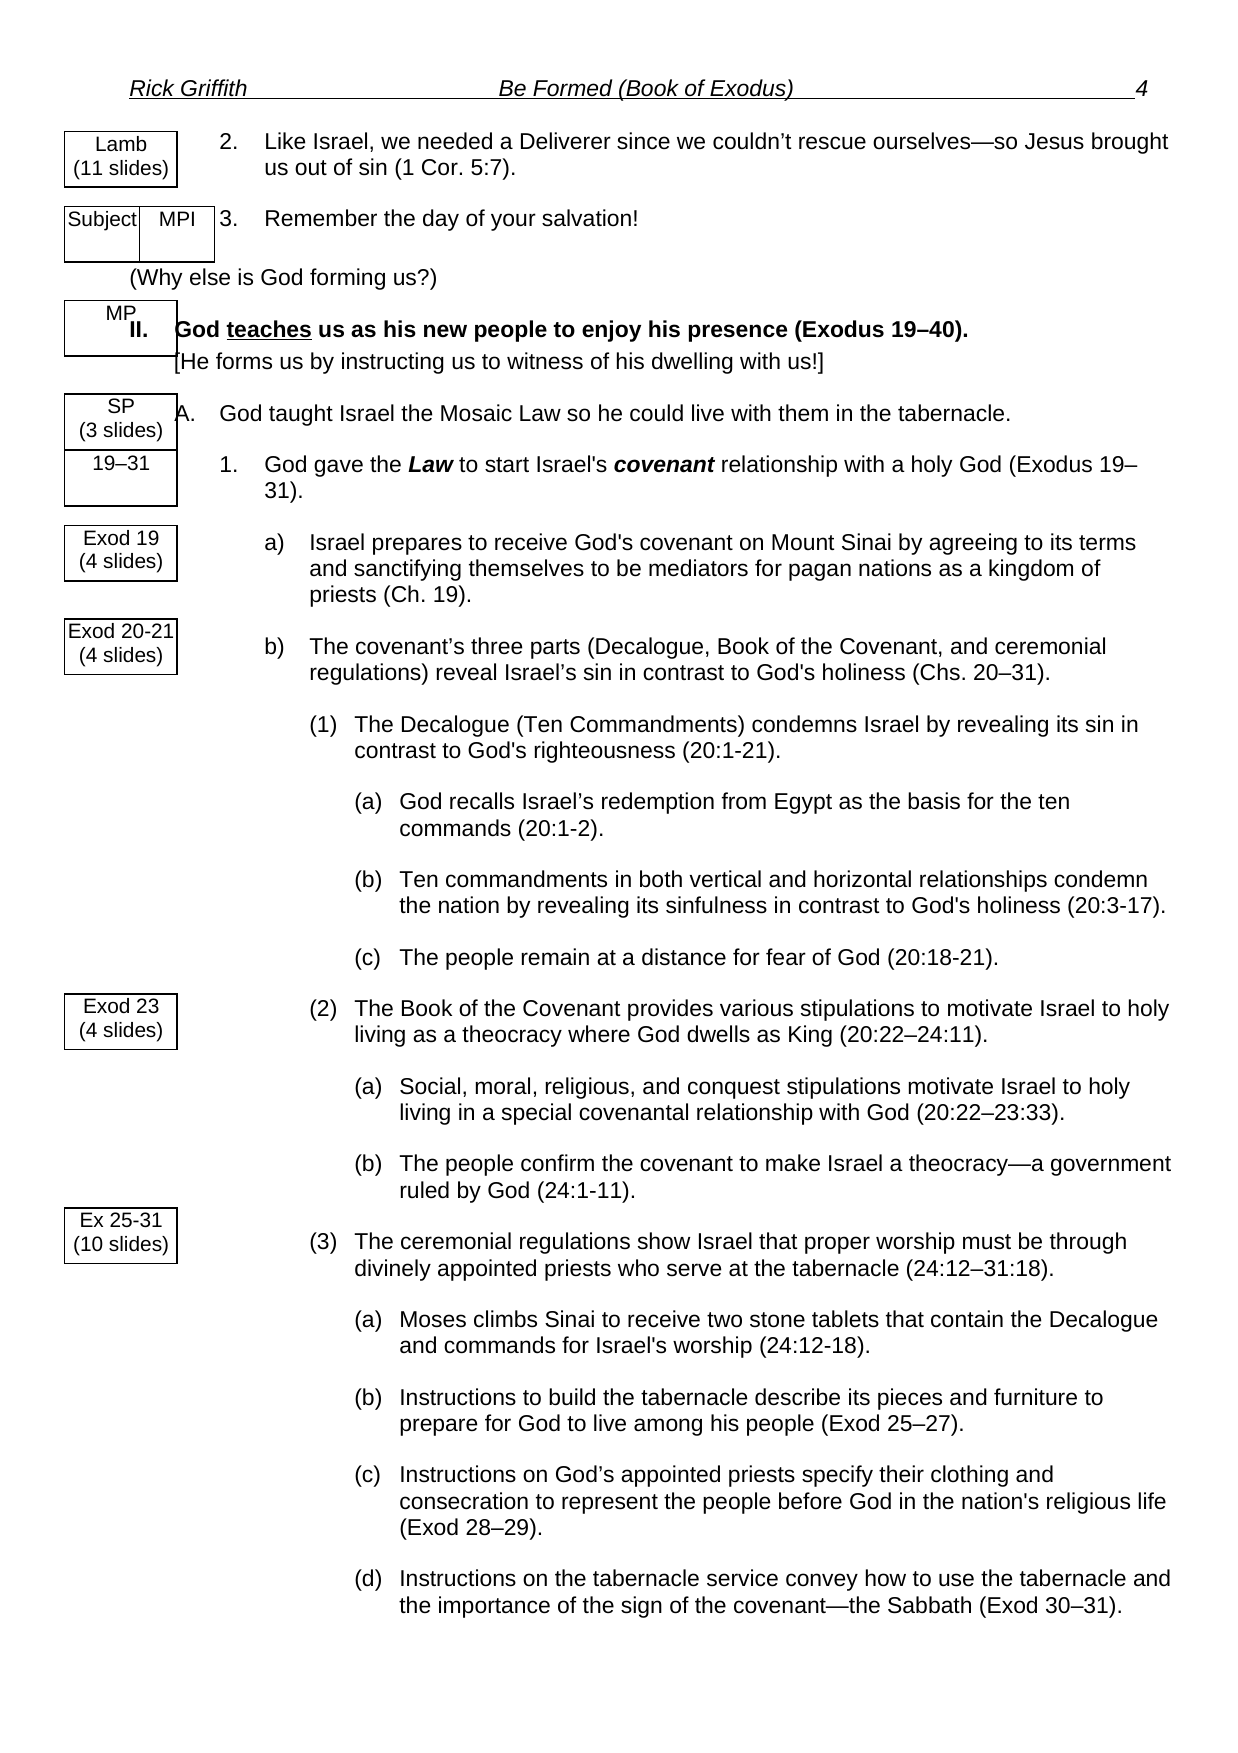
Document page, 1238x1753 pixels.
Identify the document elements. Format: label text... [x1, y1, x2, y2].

subtitle Instructions on the tabernacle service convey how to use the tabernacle and the importance of the sign of the covenant—the Sabbath (Exod 30–31). [354, 1565, 1172, 1618]
subtitle Social, moral, religious, and conquest stipulations motivate Israel to holy living in a special covenantal relationship with God (20:22–23:33). [354, 1073, 1172, 1125]
subtitle The ceremonial regulations show Israel that proper worship must be through divinely appointed priests who serve at the tabernacle (24:12–31:18). [309, 1228, 1172, 1281]
subtitle Ten commandments in both vertical and horizontal relationships condemn the nation by revealing its sinfulness in contrast to God's holiness (20:3-17). [354, 866, 1172, 919]
subtitle The people remain at a distance for fear of God (20:18-21). [354, 944, 1172, 970]
subtitle Instructions to build the tabernacle describe its pieces and furniture to prepare for God to live among his people (Exod 25–27). [354, 1383, 1172, 1436]
subtitle Instructions on God’s appointed priests specify their clothing and consecration to represent the people before God in the nation's religious life (Exod 28–29). [354, 1461, 1172, 1540]
subtitle The people confirm the covenant to make Israel a theocracy—a government ruled by God (24:1-11). [354, 1150, 1172, 1203]
subtitle Israel prepares to receive God's covenant on Mount Sinai by agreeing to its terms and sanctifying themselves to be mediators for pagan nations as a kingdom of priests (Ch. 19). [264, 529, 1172, 608]
subtitle God taught Israel the Mosaic Law so he could live with them in the tabernacle. [178, 400, 1172, 426]
subtitle II. God teaches us as his new people to enjoy his presence (Exodus 19–40). [178, 316, 1172, 342]
subtitle The Decalogue (Ten Commandments) condemns Israel by revealing its sin in contrast to God's righteousness (20:1-21). [309, 711, 1172, 763]
subtitle The Book of the Covenant provides various stipulations to motivate Israel to holy living as a theocracy where God dwells as King (20:22–24:11). [309, 995, 1172, 1048]
subtitle God gave the Law to start Israel's covenant relationship with a holy God (Exodus 19–31). [219, 451, 1172, 504]
text [He forms us by instructing us to witness of his dwelling with us!] [173, 348, 1172, 375]
subtitle God recalls Israel’s redemption from Egypt as the basis for the ten commands (20:1-2). [354, 788, 1172, 841]
subtitle Remember the day of your salvation! [219, 205, 1172, 232]
text (Why else is God forming us?) [129, 264, 1172, 291]
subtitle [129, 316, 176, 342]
subtitle Moses climbs Sinai to receive two stone tablets that contain the Decalogue and commands for Israel's worship (24:12-18). [354, 1306, 1172, 1358]
subtitle Like Israel, we needed a Deliverer since we couldn’t rescue ourselves—so Jesus brought us out of sin (1 Cor. 5:7). [219, 128, 1172, 180]
subtitle The covenant’s three parts (Decalogue, Book of the Covenant, and ceremonial regulations) reveal Israel’s sin in contrast to God's holiness (Chs. 20–31). [264, 633, 1172, 686]
